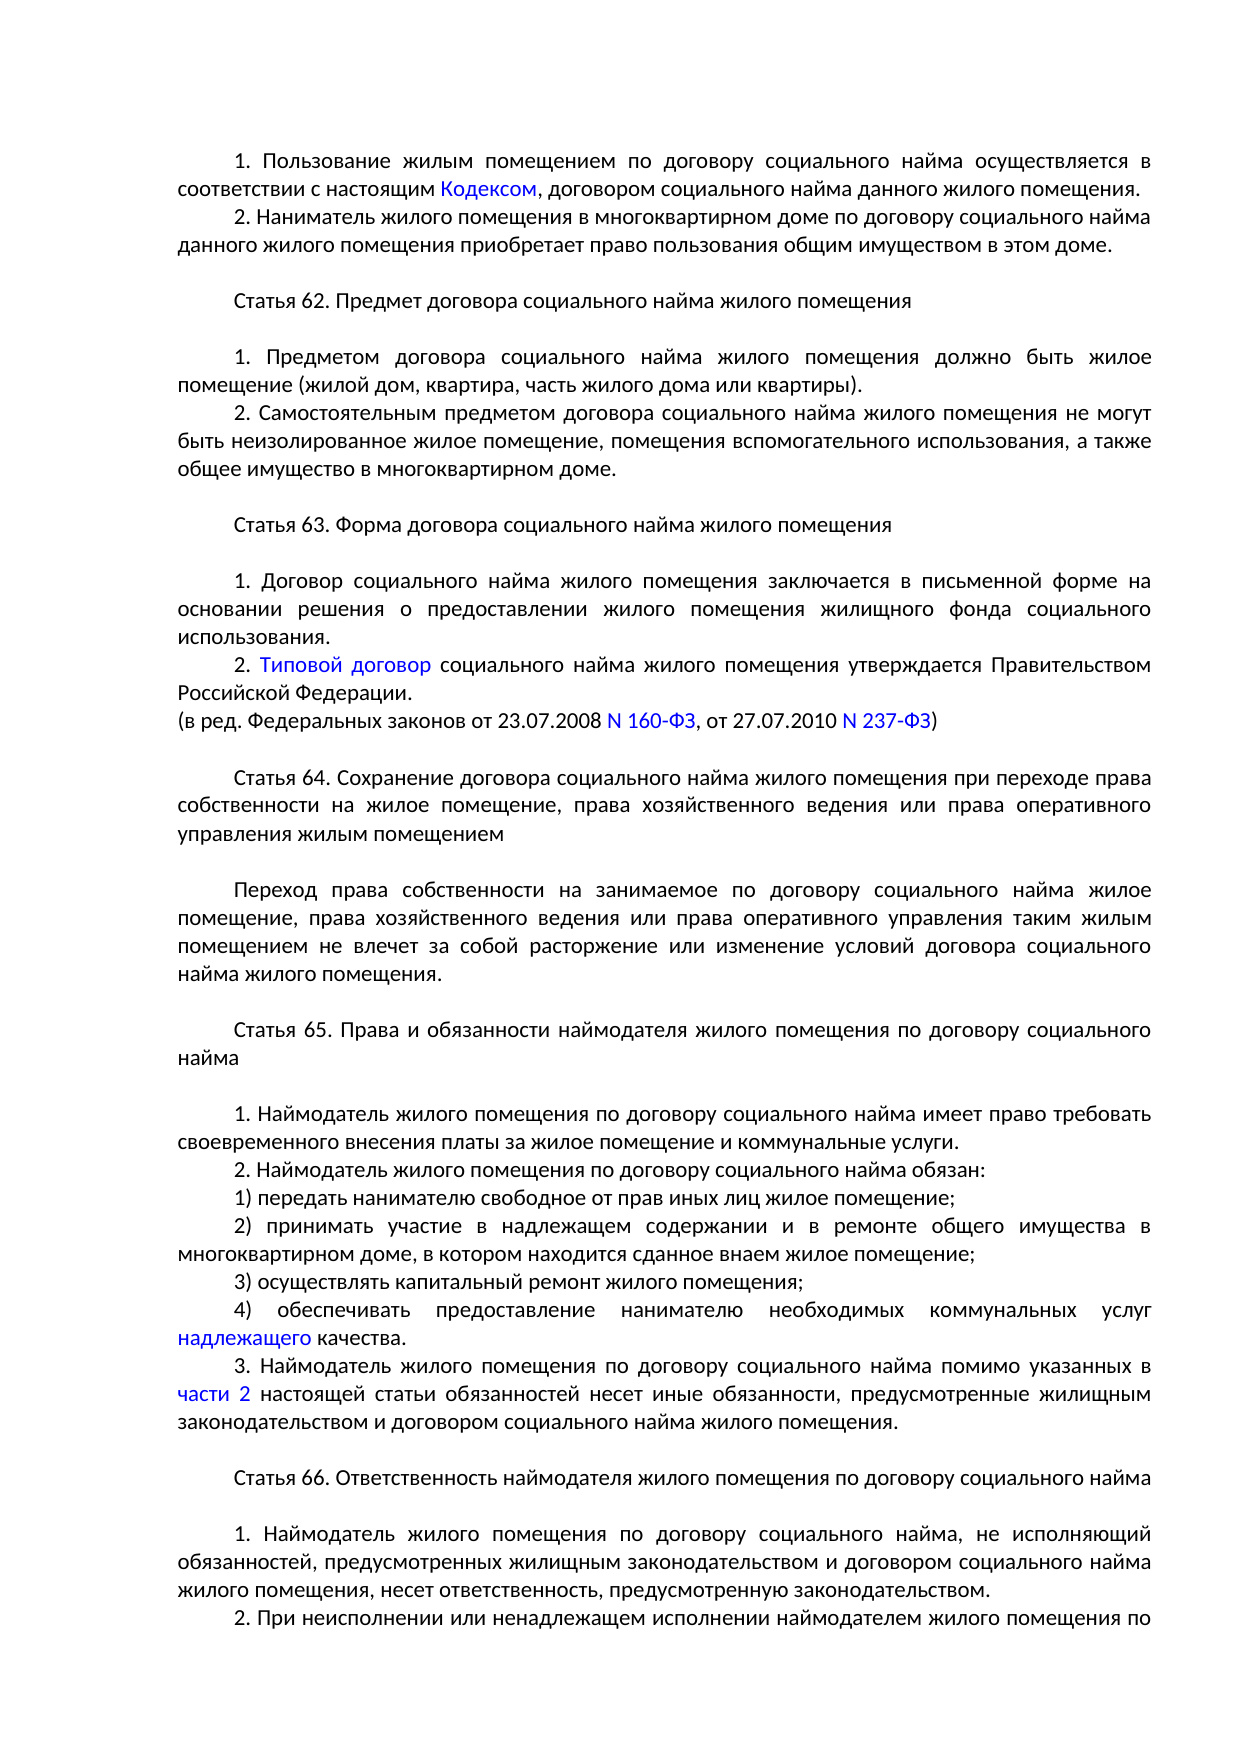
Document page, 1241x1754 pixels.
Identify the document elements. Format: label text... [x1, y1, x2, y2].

text 1. Пользование жилым помещением по договору социального найма осуществляется в соответствии с настоящим Кодексом, договором социального найма данного жилого помещения. [177, 146, 1152, 202]
text (в ред. Федеральных законов от 23.07.2008 N 160-ФЗ, от 27.07.2010 N 237-ФЗ) [177, 707, 1152, 734]
text Статья 66. Ответственность наймодателя жилого помещения по договору социального найма [177, 1463, 1152, 1491]
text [177, 1603, 1152, 1631]
text 2. Самостоятельным предметом договора социального найма жилого помещения не могут быть неизолированное жилое помещение, помещения вспомогательного использования, а также общее имущество в многоквартирном доме. [177, 398, 1152, 482]
text 1. Договор социального найма жилого помещения заключается в письменной форме на основании решения о предоставлении жилого помещения жилищного фонда социального использования. [177, 566, 1152, 651]
text 4) обеспечивать предоставление нанимателю необходимых коммунальных услуг надлежащего качества. [177, 1295, 1152, 1351]
text 1. Наймодатель жилого помещения по договору социального найма имеет право требовать своевременного внесения платы за жилое помещение и коммунальные услуги. [177, 1099, 1152, 1155]
text 1. Предметом договора социального найма жилого помещения должно быть жилое помещение (жилой дом, квартира, часть жилого дома или квартиры). [177, 342, 1152, 398]
text 2. Типовой договор социального найма жилого помещения утверждается Правительством Российской Федерации. [177, 651, 1152, 707]
text Статья 65. Права и обязанности наймодателя жилого помещения по договору социального найма [177, 1015, 1152, 1071]
text Статья 64. Сохранение договора социального найма жилого помещения при переходе права собственности на жилое помещение, права хозяйственного ведения или права оперативного управления жилым помещением [177, 763, 1152, 847]
text 2. Наниматель жилого помещения в многоквартирном доме по договору социального найма данного жилого помещения приобретает право пользования общим имуществом в этом доме. [177, 202, 1152, 258]
text 3) осуществлять капитальный ремонт жилого помещения; [177, 1267, 1152, 1295]
text 2. Наймодатель жилого помещения по договору социального найма обязан: [177, 1155, 1152, 1183]
text Статья 62. Предмет договора социального найма жилого помещения [177, 286, 1152, 314]
text Переход права собственности на занимаемое по договору социального найма жилое помещение, права хозяйственного ведения или права оперативного управления таким жилым помещением не влечет за собой расторжение или изменение условий договора социального найма жилого помещения. [177, 875, 1152, 987]
text 3. Наймодатель жилого помещения по договору социального найма помимо указанных в части 2 настоящей статьи обязанностей несет иные обязанности, предусмотренные жилищным законодательством и договором социального найма жилого помещения. [177, 1351, 1152, 1435]
text 2) принимать участие в надлежащем содержании и в ремонте общего имущества в многоквартирном доме, в котором находится сданное внаем жилое помещение; [177, 1211, 1152, 1267]
text Статья 63. Форма договора социального найма жилого помещения [177, 510, 1152, 538]
text 1. Наймодатель жилого помещения по договору социального найма, не исполняющий обязанностей, предусмотренных жилищным законодательством и договором социального найма жилого помещения, несет ответственность, предусмотренную законодательством. [177, 1519, 1152, 1603]
text 1) передать нанимателю свободное от прав иных лиц жилое помещение; [177, 1183, 1152, 1211]
